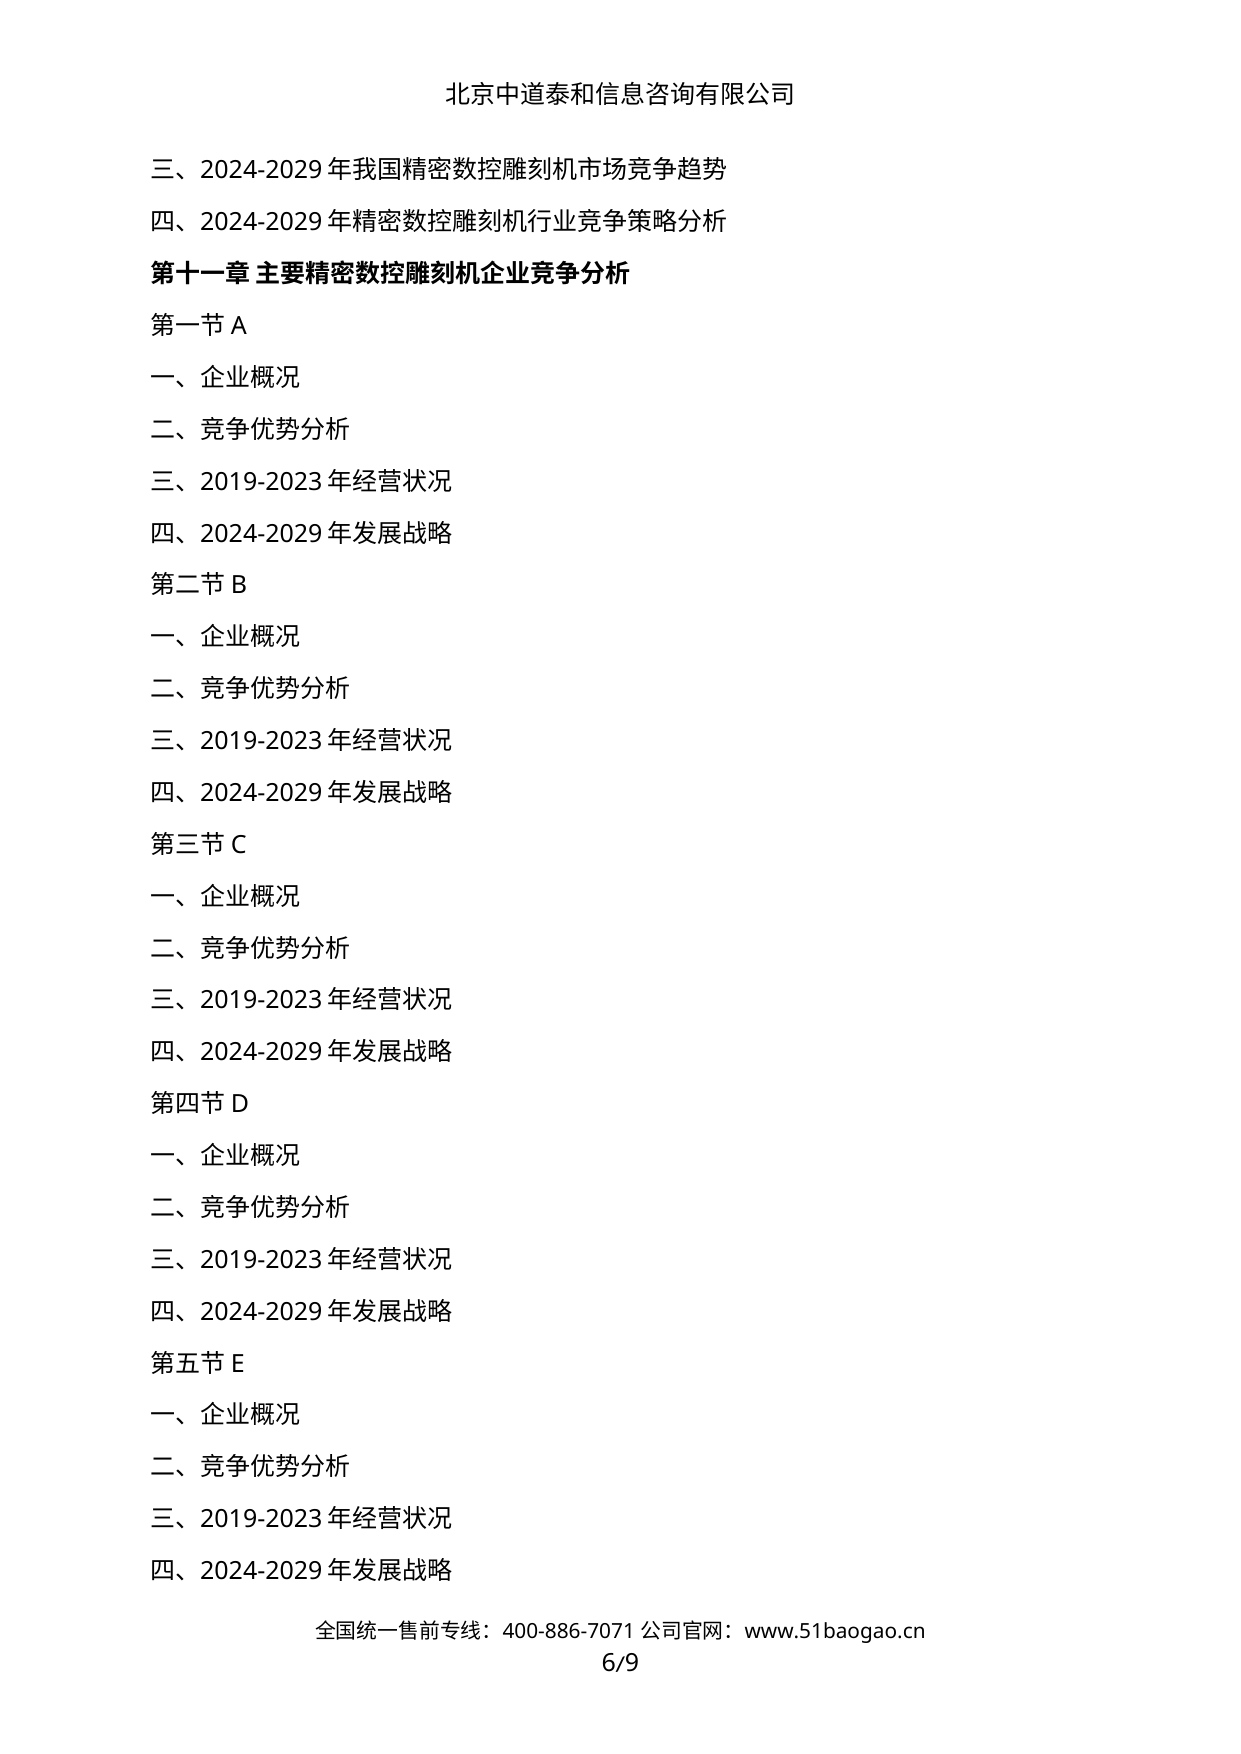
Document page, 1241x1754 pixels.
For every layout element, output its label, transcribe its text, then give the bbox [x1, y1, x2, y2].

text 四、2024-2029年发展战略 [150, 1032, 1090, 1068]
text 第五节 E [150, 1343, 1090, 1379]
text 第一节 A [150, 306, 1090, 342]
text 三、2024-2029年我国精密数控雕刻机市场竞争趋势 [150, 150, 1090, 186]
text 一、企业概况 [150, 1136, 1090, 1172]
text 四、2024-2029年发展战略 [150, 513, 1090, 549]
text 二、竞争优势分析 [150, 1447, 1090, 1483]
text 二、竞争优势分析 [150, 928, 1090, 964]
text 三、2019-2023年经营状况 [150, 461, 1090, 497]
text 第四节 D [150, 1084, 1090, 1120]
text 二、竞争优势分析 [150, 409, 1090, 446]
text 一、企业概况 [150, 617, 1090, 653]
text 第三节 C [150, 824, 1090, 861]
text 二、竞争优势分析 [150, 669, 1090, 705]
text 第二节 B [150, 565, 1090, 601]
text 三、2019-2023年经营状况 [150, 1499, 1090, 1535]
text 第十一章 主要精密数控雕刻机企业竞争分析 [150, 254, 1090, 290]
text 四、2024-2029年发展战略 [150, 1551, 1090, 1587]
text 二、竞争优势分析 [150, 1187, 1090, 1224]
text 一、企业概况 [150, 876, 1090, 912]
text 一、企业概况 [150, 1395, 1090, 1431]
text 一、企业概况 [150, 357, 1090, 394]
text 三、2019-2023年经营状况 [150, 980, 1090, 1016]
text 四、2024-2029年发展战略 [150, 1291, 1090, 1327]
text 四、2024-2029年精密数控雕刻机行业竞争策略分析 [150, 202, 1090, 238]
text 三、2019-2023年经营状况 [150, 1239, 1090, 1276]
text 三、2019-2023年经营状况 [150, 721, 1090, 757]
text 四、2024-2029年发展战略 [150, 772, 1090, 809]
